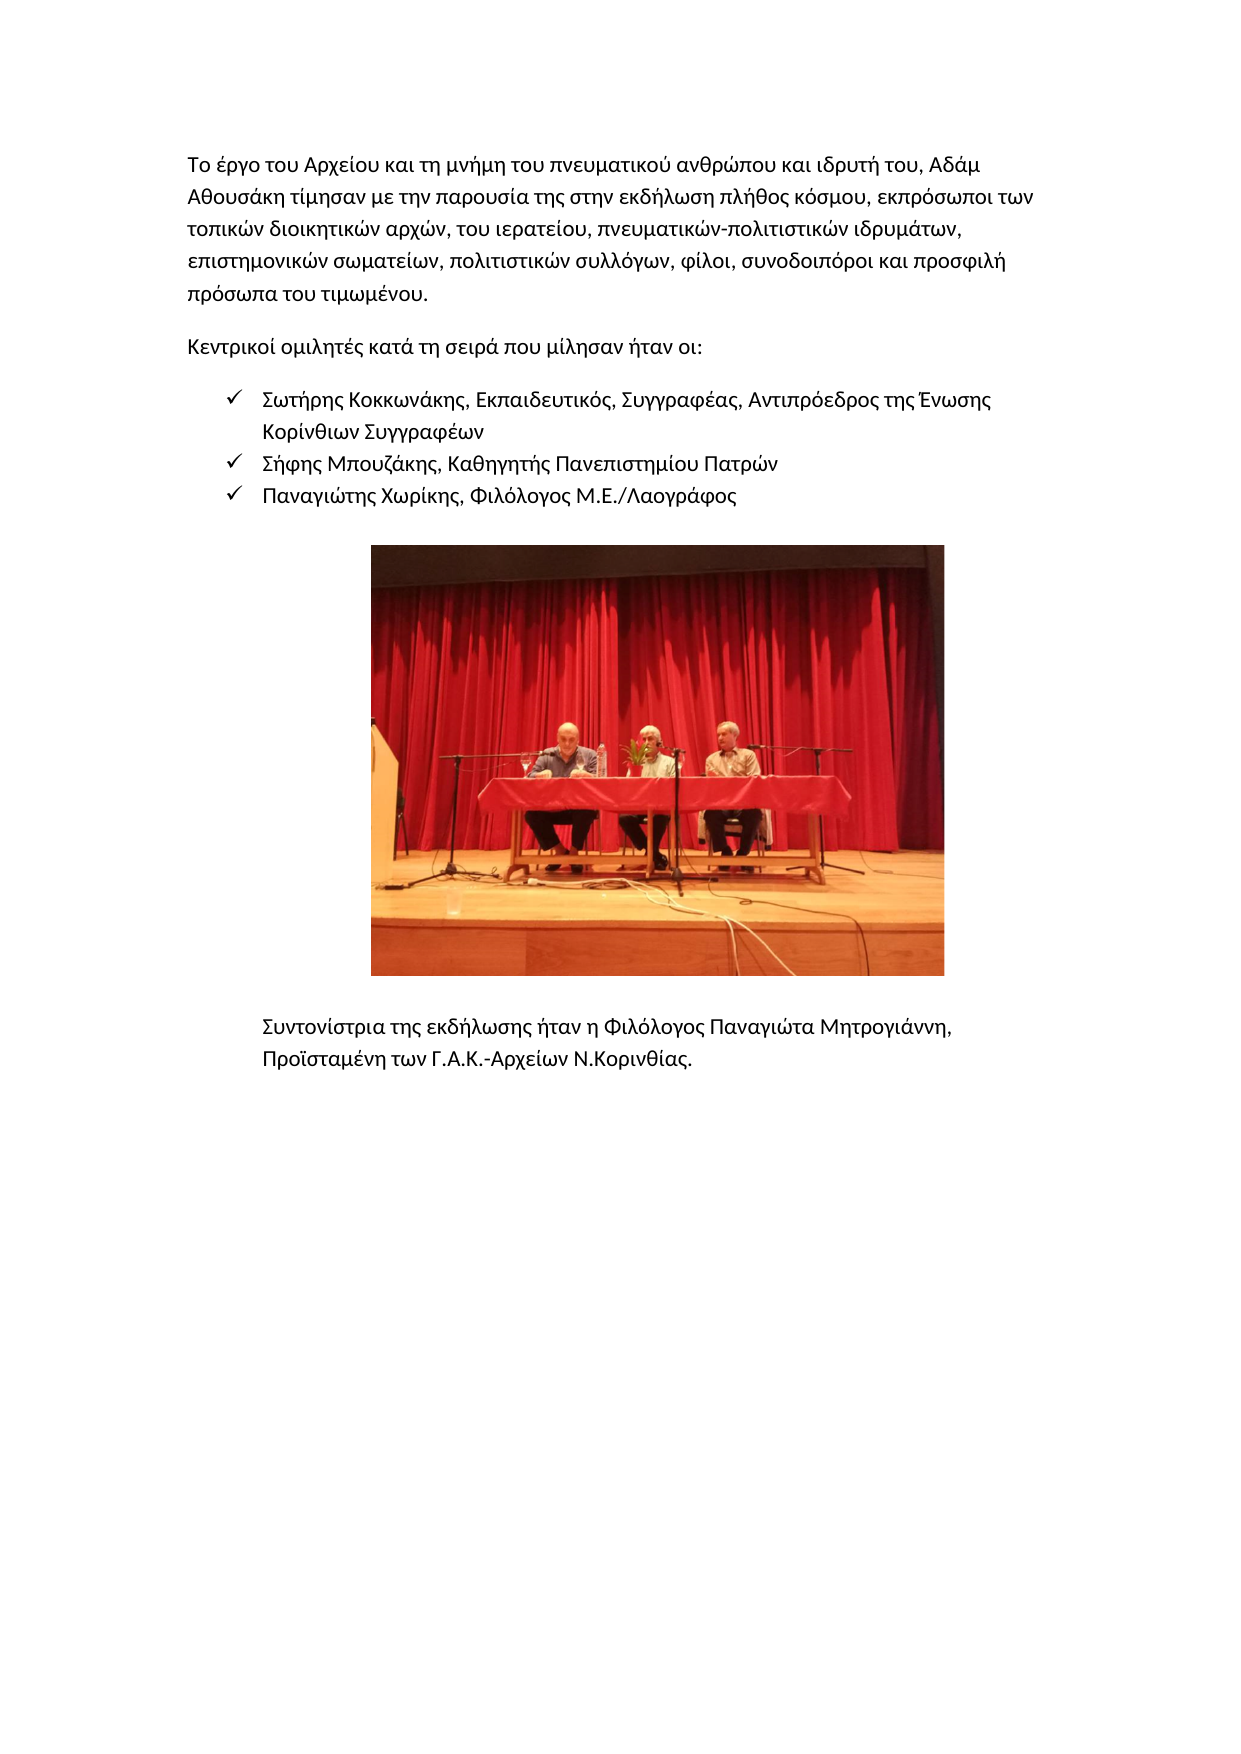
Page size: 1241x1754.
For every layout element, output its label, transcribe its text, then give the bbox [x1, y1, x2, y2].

text Το έργο του Αρχείου και τη μνήμη του πνευματικού ανθρώπου και ιδρυτή του, Αδάμ Αθουσάκη τίμησαν με την παρουσία της στην εκδήλωση πλήθος κόσμου, εκπρόσωποι των τοπικών διοικητικών αρχών, του ιερατείου, πνευματικών-πολιτιστικών ιδρυμάτων, επιστημονικών σωματείων, πολιτιστικών συλλόγων, φίλοι, συνοδοιπόροι και προσφιλή πρόσωπα του τιμωμένου. [187, 150, 1053, 307]
list Παναγιώτης Χωρίκης, Φιλόλογος Μ.Ε./Λαογράφος [225, 481, 1053, 509]
picture [371, 545, 945, 976]
list Συντονίστρια της εκδήλωσης ήταν η Φιλόλογος Παναγιώτα Μητρογιάννη, Προϊσταμένη των Γ.Α.Κ.-Αρχείων Ν.Κορινθίας. [262, 1012, 1053, 1072]
list Σωτήρης Κοκκωνάκης, Εκπαιδευτικός, Συγγραφέας, Αντιπρόεδρος της Ένωσης Κορίνθιων Συγγραφέων [225, 385, 1053, 445]
text Κεντρικοί ομιλητές κατά τη σειρά που μίλησαν ήταν οι: [187, 332, 1053, 360]
list Σήφης Μπουζάκης, Καθηγητής Πανεπιστημίου Πατρών [225, 449, 1053, 477]
